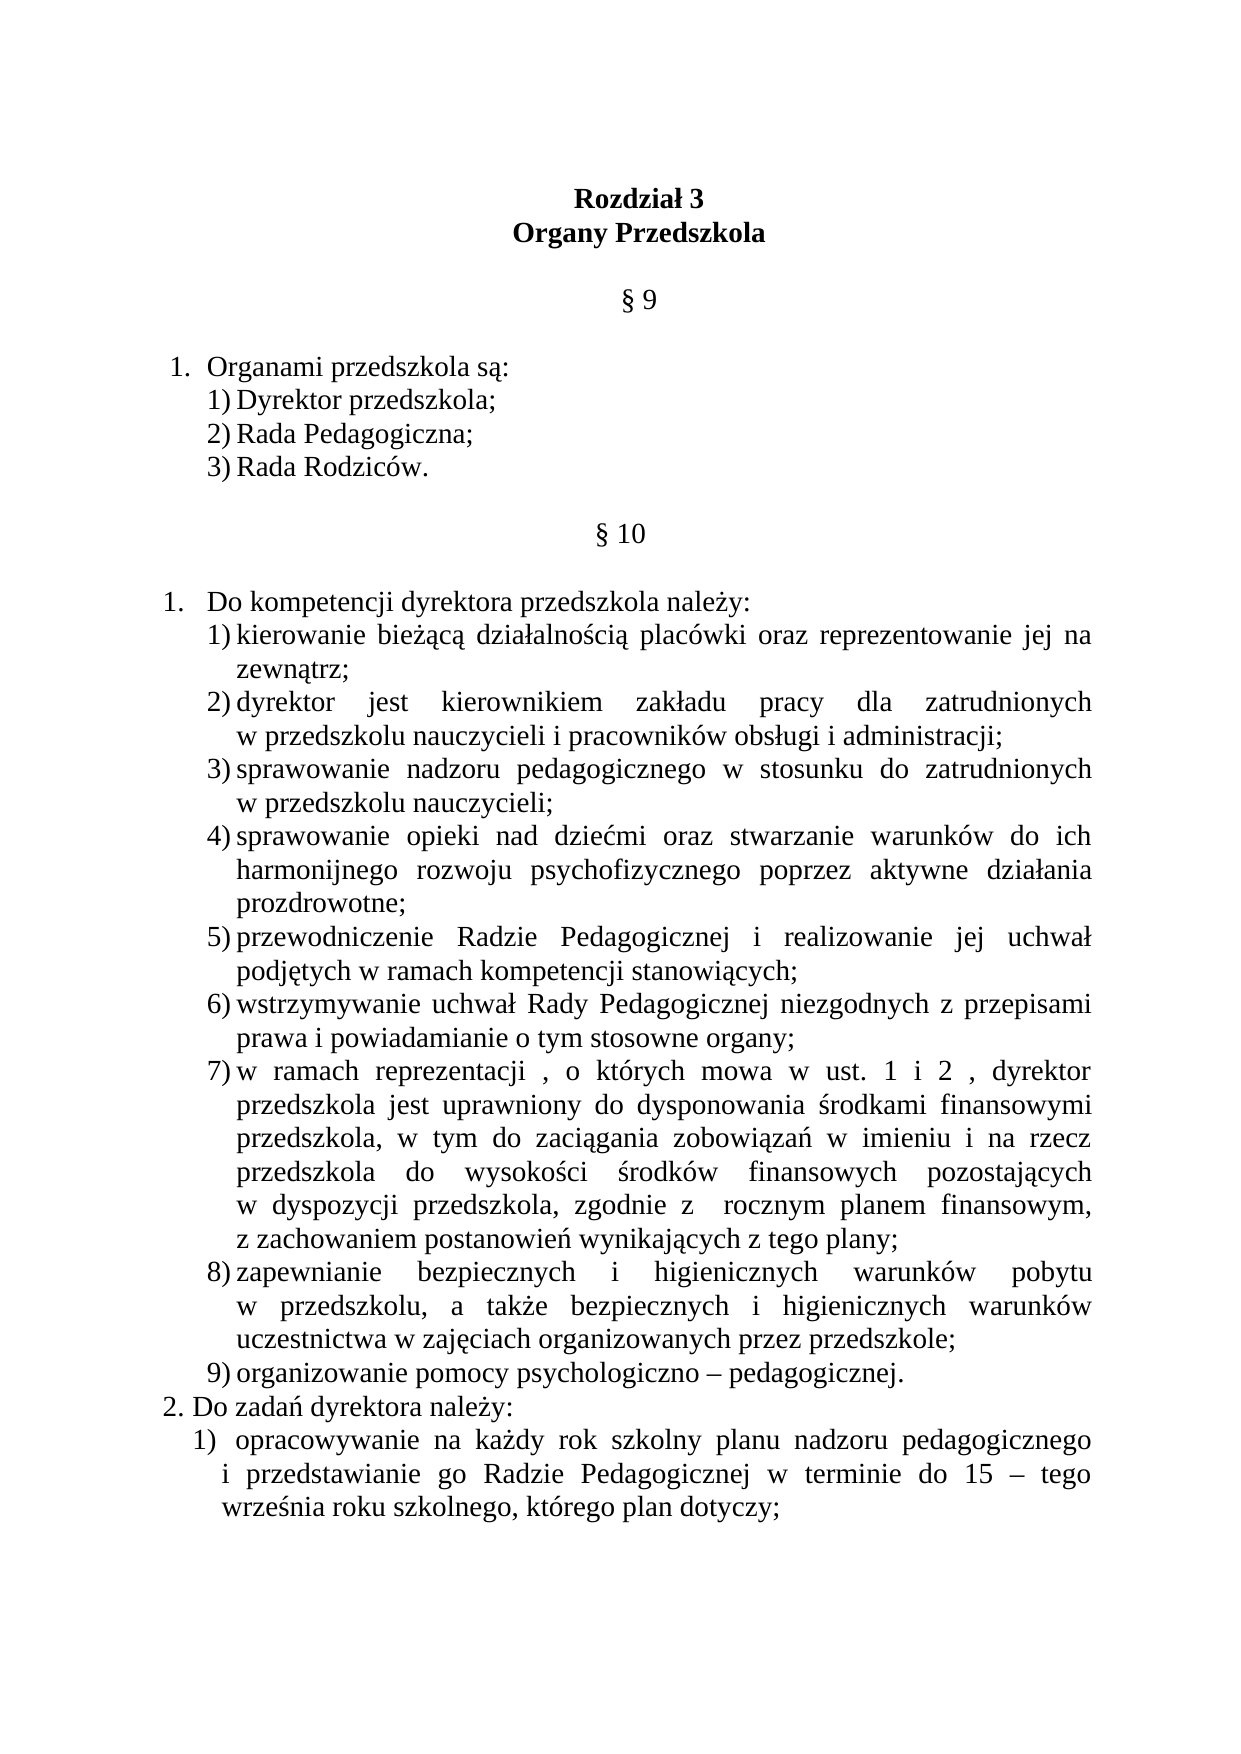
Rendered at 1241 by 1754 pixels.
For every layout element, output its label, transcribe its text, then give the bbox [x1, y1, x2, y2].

text § 9 [185, 282, 1093, 315]
list Organami przedszkola są: [169, 349, 1093, 382]
list kierowanie bieżącą działalnością placówki oraz reprezentowanie jej na zewnątrz; [207, 617, 1093, 684]
text Rozdział 3 [185, 181, 1093, 215]
text § 10 [148, 517, 1093, 550]
list zapewnianie bezpiecznych i higienicznych warunków pobytu w przedszkolu, a także bezpiecznych i higienicznych warunków uczestnictwa w zajęciach organizowanych przez przedszkole; [207, 1254, 1093, 1355]
list opracowywanie na każdy rok szkolny planu nadzoru pedagogicznego i przedstawianie go Radzie Pedagogicznej w terminie do 15 – tego września roku szkolnego, którego plan dotyczy; [192, 1422, 1093, 1523]
list organizowanie pomocy psychologiczno – pedagogicznej. [207, 1355, 1093, 1389]
text Organy Przedszkola [185, 215, 1093, 248]
list w ramach reprezentacji , o których mowa w ust. 1 i 2 , dyrektor przedszkola jest uprawniony do dysponowania środkami finansowymi przedszkola, w tym do zaciągania zobowiązań w imieniu i na rzecz przedszkola do wysokości środków finansowych pozostających w dyspozycji przedszkola, zgodnie z rocznym planem finansowym, z zachowaniem postanowień wynikających z tego plany; [207, 1053, 1093, 1254]
list Dyrektor przedszkola; [207, 382, 1093, 416]
list Do kompetencji dyrektora przedszkola należy: [162, 584, 1093, 617]
list Rada Pedagogiczna; [207, 416, 1093, 449]
list przewodniczenie Radzie Pedagogicznej i realizowanie jej uchwał podjętych w ramach kompetencji stanowiących; [207, 919, 1093, 986]
list dyrektor jest kierownikiem zakładu pracy dla zatrudnionych w przedszkolu nauczycieli i pracowników obsługi i administracji; [207, 684, 1093, 751]
list wstrzymywanie uchwał Rady Pedagogicznej niezgodnych z przepisami prawa i powiadamianie o tym stosowne organy; [207, 986, 1093, 1053]
list Rada Rodziców. [207, 449, 1093, 483]
list Do zadań dyrektora należy: [162, 1389, 1093, 1422]
list sprawowanie nadzoru pedagogicznego w stosunku do zatrudnionych w przedszkolu nauczycieli; [207, 751, 1093, 818]
list sprawowanie opieki nad dziećmi oraz stwarzanie warunków do ich harmonijnego rozwoju psychofizycznego poprzez aktywne działania prozdrowotne; [207, 818, 1093, 919]
